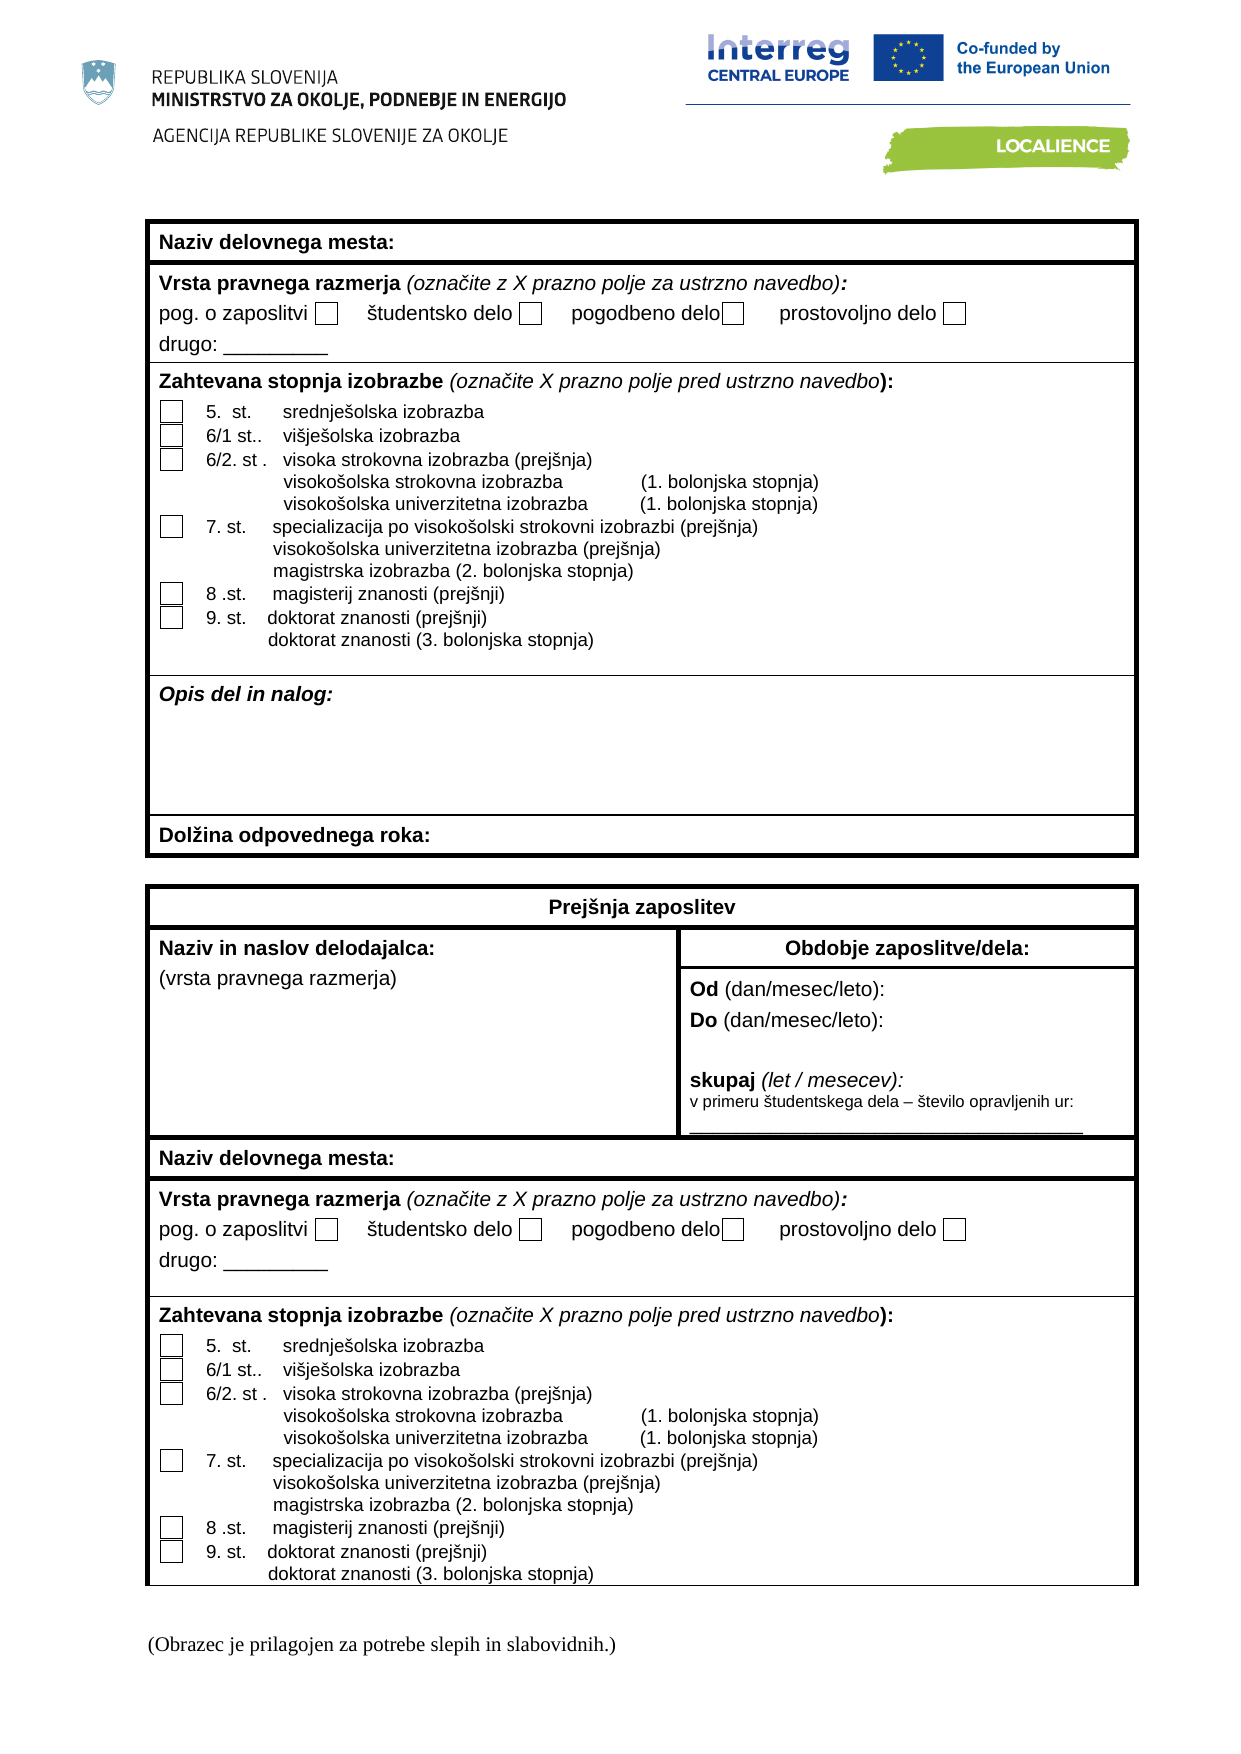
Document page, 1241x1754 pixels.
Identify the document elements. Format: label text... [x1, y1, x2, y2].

table_cell Obdobje zaposlitve/dela: [681, 930, 1134, 966]
table_cell Vrsta pravnega razmerja (označite z X prazno polje za ustrzno navedbo): pog. o zaposlitvi študentsko delo pogodbeno delo prostovoljno delo drugo: _________ [150, 1181, 1134, 1296]
table_header Prejšnja zaposlitev [150, 889, 1134, 925]
table_cell Dolžina odpovednega roka: [150, 816, 1134, 853]
table_cell Vrsta pravnega razmerja (označite z X prazno polje za ustrzno navedbo): pog. o zaposlitvi študentsko delo pogodbeno delo prostovoljno delo drugo: _________ [150, 265, 1134, 362]
table_cell Opis del in nalog: [150, 676, 1134, 814]
table_cell Naziv delovnega mesta: [150, 224, 1134, 260]
table_cell Naziv delovnega mesta: [150, 1140, 1134, 1176]
table_cell Naziv in naslov delodajalca: (vrsta pravnega razmerja) [150, 930, 676, 1135]
table_cell Od (dan/mesec/leto): Do (dan/mesec/leto): skupaj (let / mesecev): v primeru študentskega dela – število opravljenih ur: __________________________________ [681, 969, 1134, 1135]
picture [684, 9, 1132, 200]
